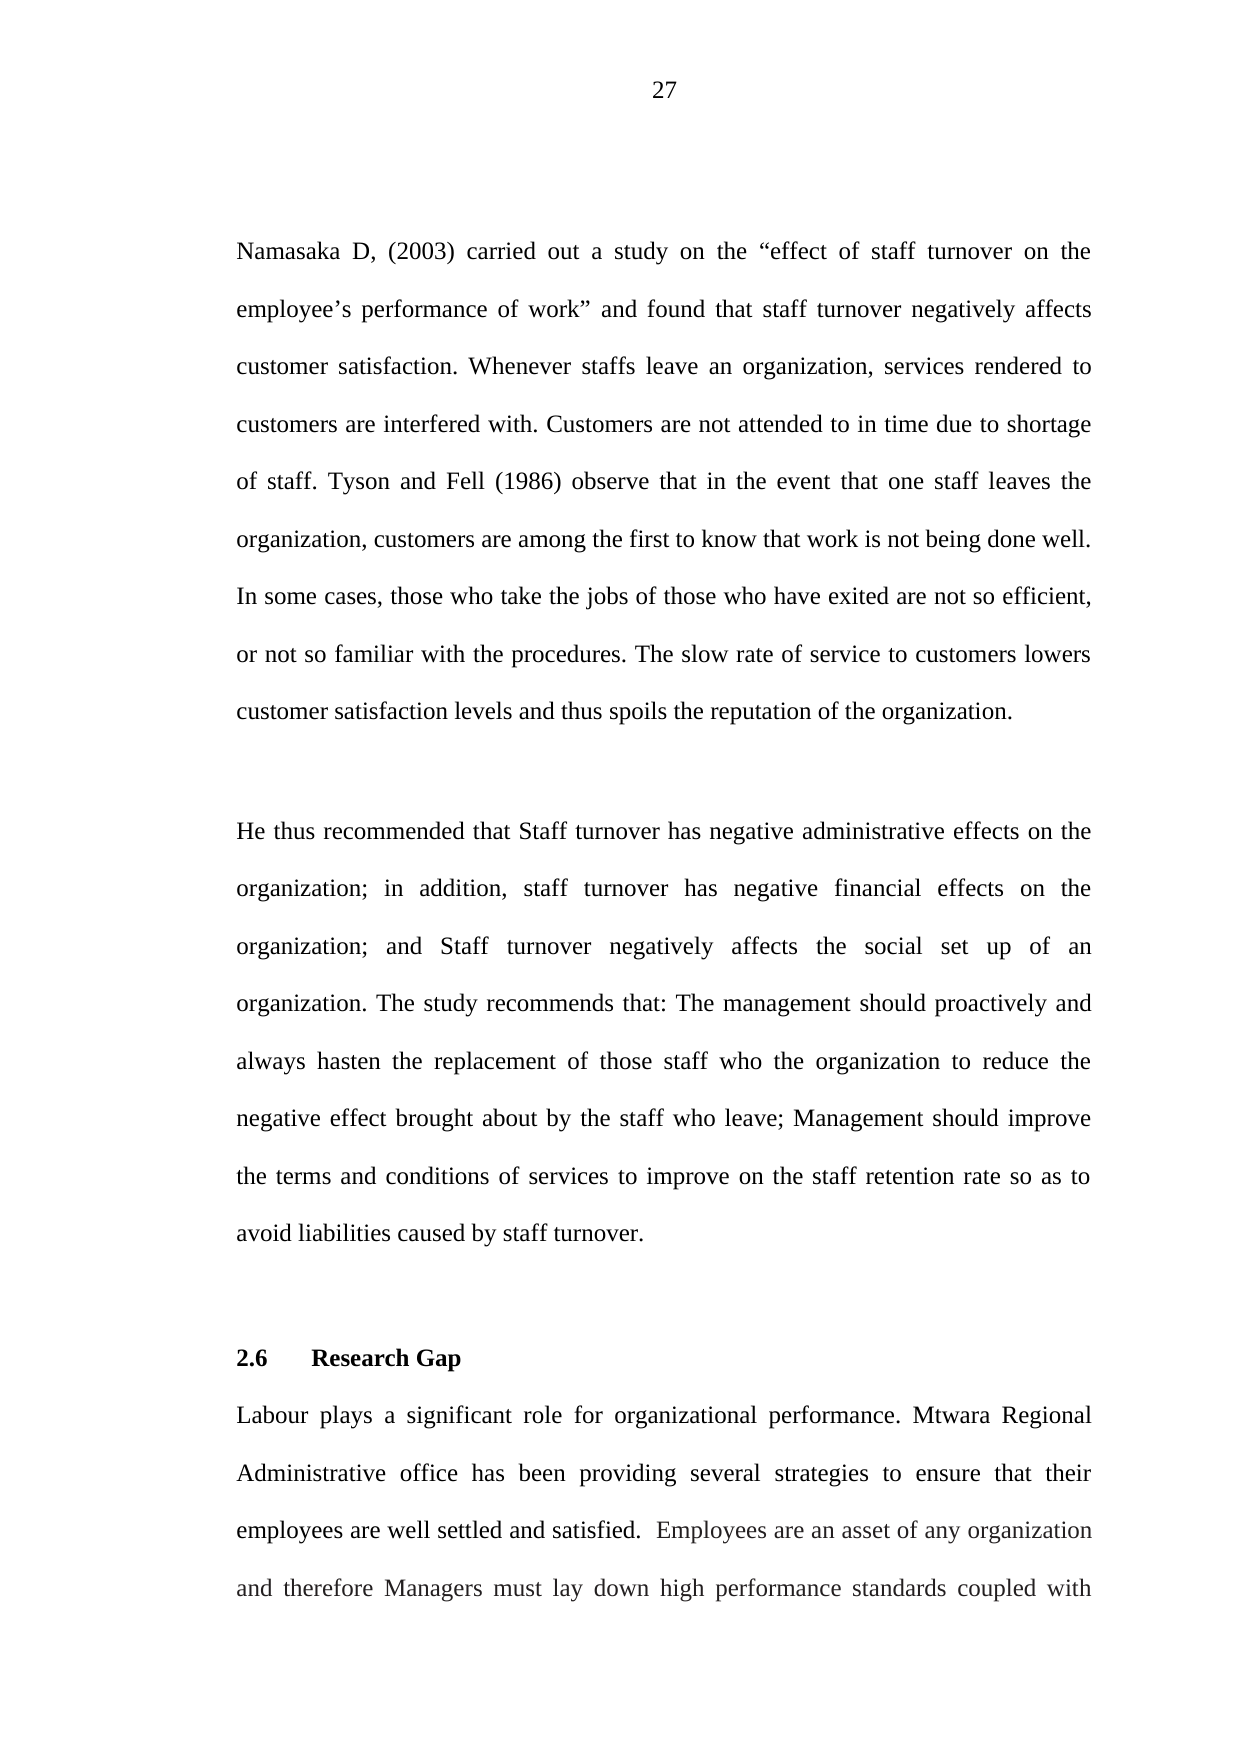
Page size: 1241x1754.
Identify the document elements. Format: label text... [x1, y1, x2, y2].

subtitle 2.6 Research Gap [236, 1343, 1092, 1372]
text Namasaka D, (2003) carried out a study on the “effect of staff turnover on the employee’s performance of work” and found that staff turnover negatively affects customer satisfaction. Whenever staffs leave an organization, services rendered to customers are interfered with. Customers are not attended to in time due to shortage of staff. Tyson and Fell (1986) observe that in the event that one staff leaves the organization, customers are among the first to know that work is not being done well. In some cases, those who take the jobs of those who have exited are not so efficient, or not so familiar with the procedures. The slow rate of service to customers lowers customer satisfaction levels and thus spoils the reputation of the organization. [236, 236, 1092, 725]
text He thus recommended that Staff turnover has negative administrative effects on the organization; in addition, staff turnover has negative financial effects on the organization; and Staff turnover negatively affects the social set up of an organization. The study recommends that: The management should proactively and always hasten the replacement of those staff who the organization to reduce the negative effect brought about by the staff who leave; Management should improve the terms and conditions of services to improve on the staff retention rate so as to avoid liabilities caused by staff turnover. [236, 816, 1092, 1247]
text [236, 1401, 1092, 1602]
